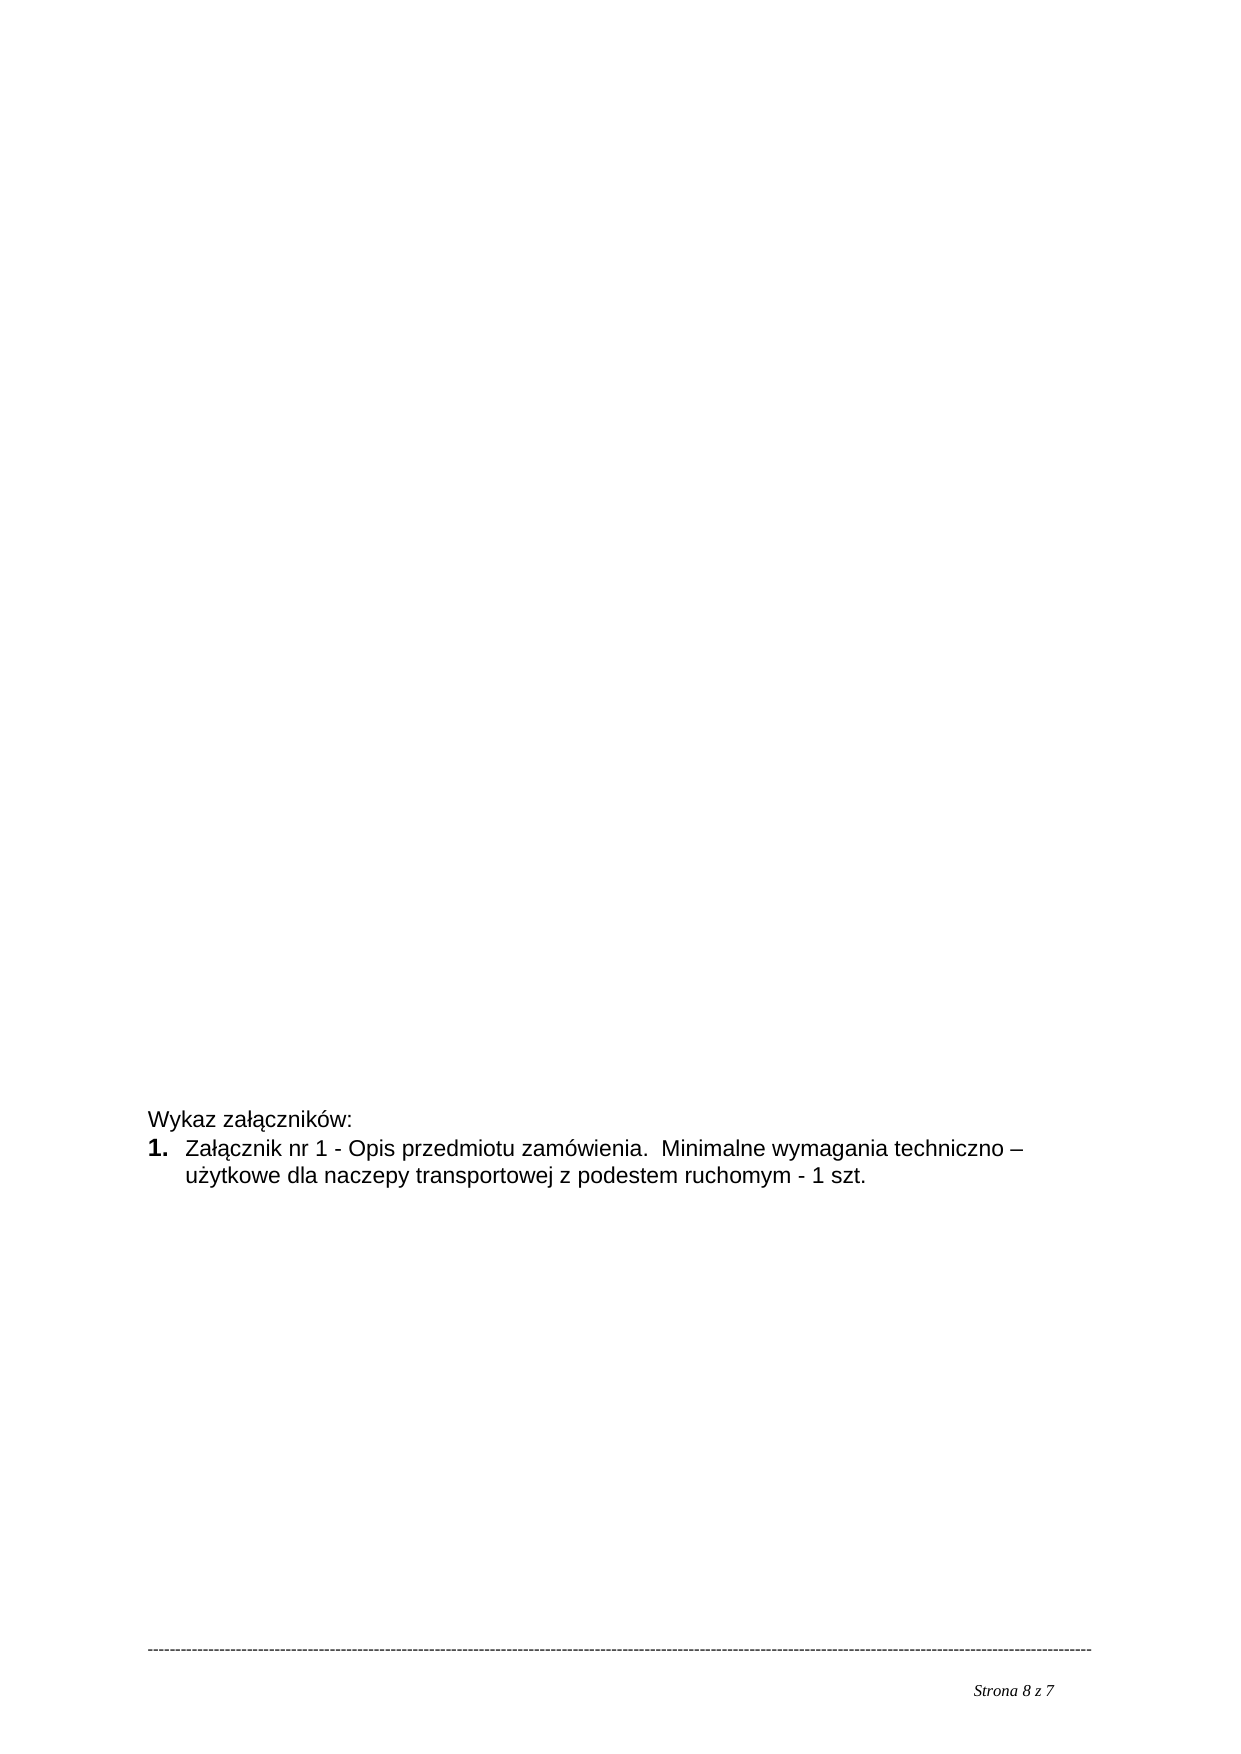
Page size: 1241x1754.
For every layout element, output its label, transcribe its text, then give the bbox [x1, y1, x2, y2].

text Wykaz załączników: [148, 1106, 1092, 1133]
list Załącznik nr 1 - Opis przedmiotu zamówienia. Minimalne wymagania techniczno – użytkowe dla naczepy transportowej z podestem ruchomym - 1 szt. [148, 1133, 1092, 1188]
